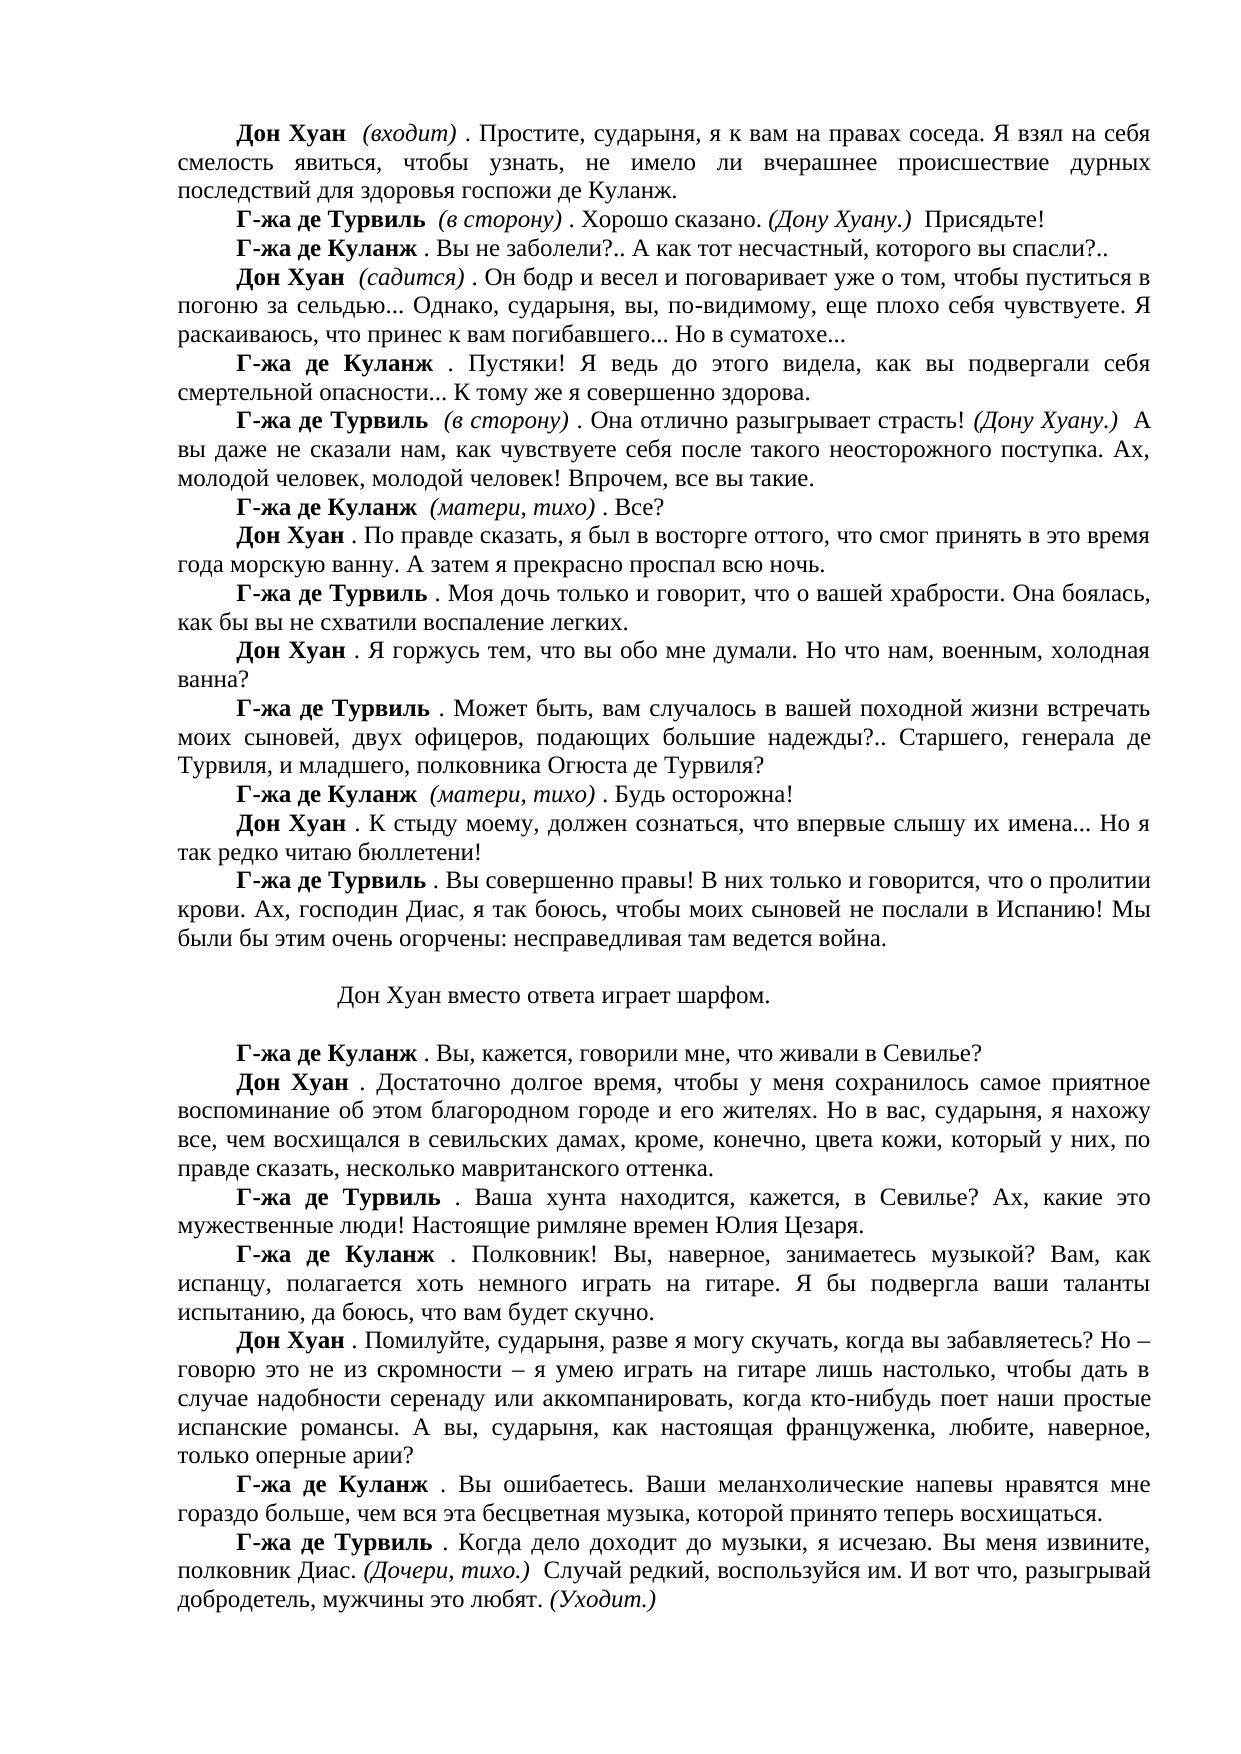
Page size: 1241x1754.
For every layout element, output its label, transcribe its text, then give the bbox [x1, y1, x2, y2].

text Г-жа де Турвиль . Может быть, вам случалось в вашей походной жизни встречать моих сыновей, двух офицеров, подающих большие надежды?.. Старшего, генерала де Турвиля, и младшего, полковника Огюста де Турвиля? [177, 693, 1152, 779]
text Дон Хуан (входит) . Простите, сударыня, я к вам на правах соседа. Я взял на себя смелость явиться, чтобы узнать, не имело ли вчерашнее происшествие дурных последствий для здоровья госпожи де Куланж. [177, 118, 1152, 204]
text Дон Хуан . По правде сказать, я был в восторге оттого, что смог принять в это время года морскую ванну. А затем я прекрасно проспал всю ночь. [177, 521, 1152, 578]
text Г-жа де Турвиль . Вы совершенно правы! В них только и говорится, что о пролитии крови. Ах, господин Диас, я так боюсь, чтобы моих сыновей не послали в Испанию! Мы были бы этим очень огорчены: несправедливая там ведется война. [177, 866, 1152, 952]
text Г-жа де Турвиль . Ваша хунта находится, кажется, в Севилье? Ах, какие это мужественные люди! Настоящие римляне времен Юлия Цезаря. [177, 1182, 1152, 1239]
text Г-жа де Турвиль . Моя дочь только и говорит, что о вашей храбрости. Она боялась, как бы вы не схватили воспаление легких. [177, 578, 1152, 636]
text Дон Хуан . Я горжусь тем, что вы обо мне думали. Но что нам, военным, холодная ванна? [177, 636, 1152, 693]
text Дон Хуан (садится) . Он бодр и весел и поговаривает уже о том, чтобы пуститься в погоню за сельдью... Однако, сударыня, вы, по-видимому, еще плохо себя чувствуете. Я раскаиваюсь, что принес к вам погибавшего... Но в суматохе... [177, 262, 1152, 348]
text Г-жа де Куланж (матери, тихо) . Будь осторожна! [177, 779, 1152, 808]
text Г-жа де Турвиль (в сторону) . Хорошо сказано. (Дону Хуану.) Присядьте! [177, 204, 1152, 233]
text Дон Хуан вместо ответа играет шарфом. [295, 981, 1089, 1009]
text Дон Хуан . Помилуйте, сударыня, разве я могу скучать, когда вы забавляетесь? Но – говорю это не из скромности – я умею играть на гитаре лишь настолько, чтобы дать в случае надобности серенаду или аккомпанировать, когда кто-нибудь поет наши простые испанские романсы. А вы, сударыня, как настоящая француженка, любите, наверное, только оперные арии? [177, 1326, 1152, 1469]
text Г-жа де Куланж . Вы, кажется, говорили мне, что живали в Севилье? [177, 1038, 1152, 1067]
text Г-жа де Куланж . Пустяки! Я ведь до этого видела, как вы подвергали себя смертельной опасности... К тому же я совершенно здорова. [177, 348, 1152, 406]
text Г-жа де Куланж . Полковник! Вы, наверное, занимаетесь музыкой? Вам, как испанцу, полагается хоть немного играть на гитаре. Я бы подвергла ваши таланты испытанию, да боюсь, что вам будет скучно. [177, 1239, 1152, 1326]
text Г-жа де Куланж (матери, тихо) . Все? [177, 492, 1152, 521]
text Дон Хуан . К стыду моему, должен сознаться, что впервые слышу их имена... Но я так редко читаю бюллетени! [177, 808, 1152, 866]
text Г-жа де Турвиль (в сторону) . Она отлично разыгрывает страсть! (Дону Хуану.) А вы даже не сказали нам, как чувствуете себя после такого неосторожного поступка. Ах, молодой человек, молодой человек! Впрочем, все вы такие. [177, 406, 1152, 492]
text Г-жа де Куланж . Вы не заболели?.. А как тот несчастный, которого вы спасли?.. [177, 233, 1152, 262]
text Г-жа де Куланж . Вы ошибаетесь. Ваши меланхолические напевы нравятся мне гораздо больше, чем вся эта бесцветная музыка, которой принято теперь восхищаться. [177, 1469, 1152, 1527]
text Г-жа де Турвиль . Когда дело доходит до музыки, я исчезаю. Вы меня извините, полковник Диас. (Дочери, тихо.) Случай редкий, воспользуйся им. И вот что, разыгрывай добродетель, мужчины это любят. (Уходит.) [177, 1527, 1152, 1613]
text Дон Хуан . Достаточно долгое время, чтобы у меня сохранилось самое приятное воспоминание об этом благородном городе и его жителях. Но в вас, сударыня, я нахожу все, чем восхищался в севильских дамах, кроме, конечно, цвета кожи, который у них, по правде сказать, несколько мавританского оттенка. [177, 1067, 1152, 1182]
